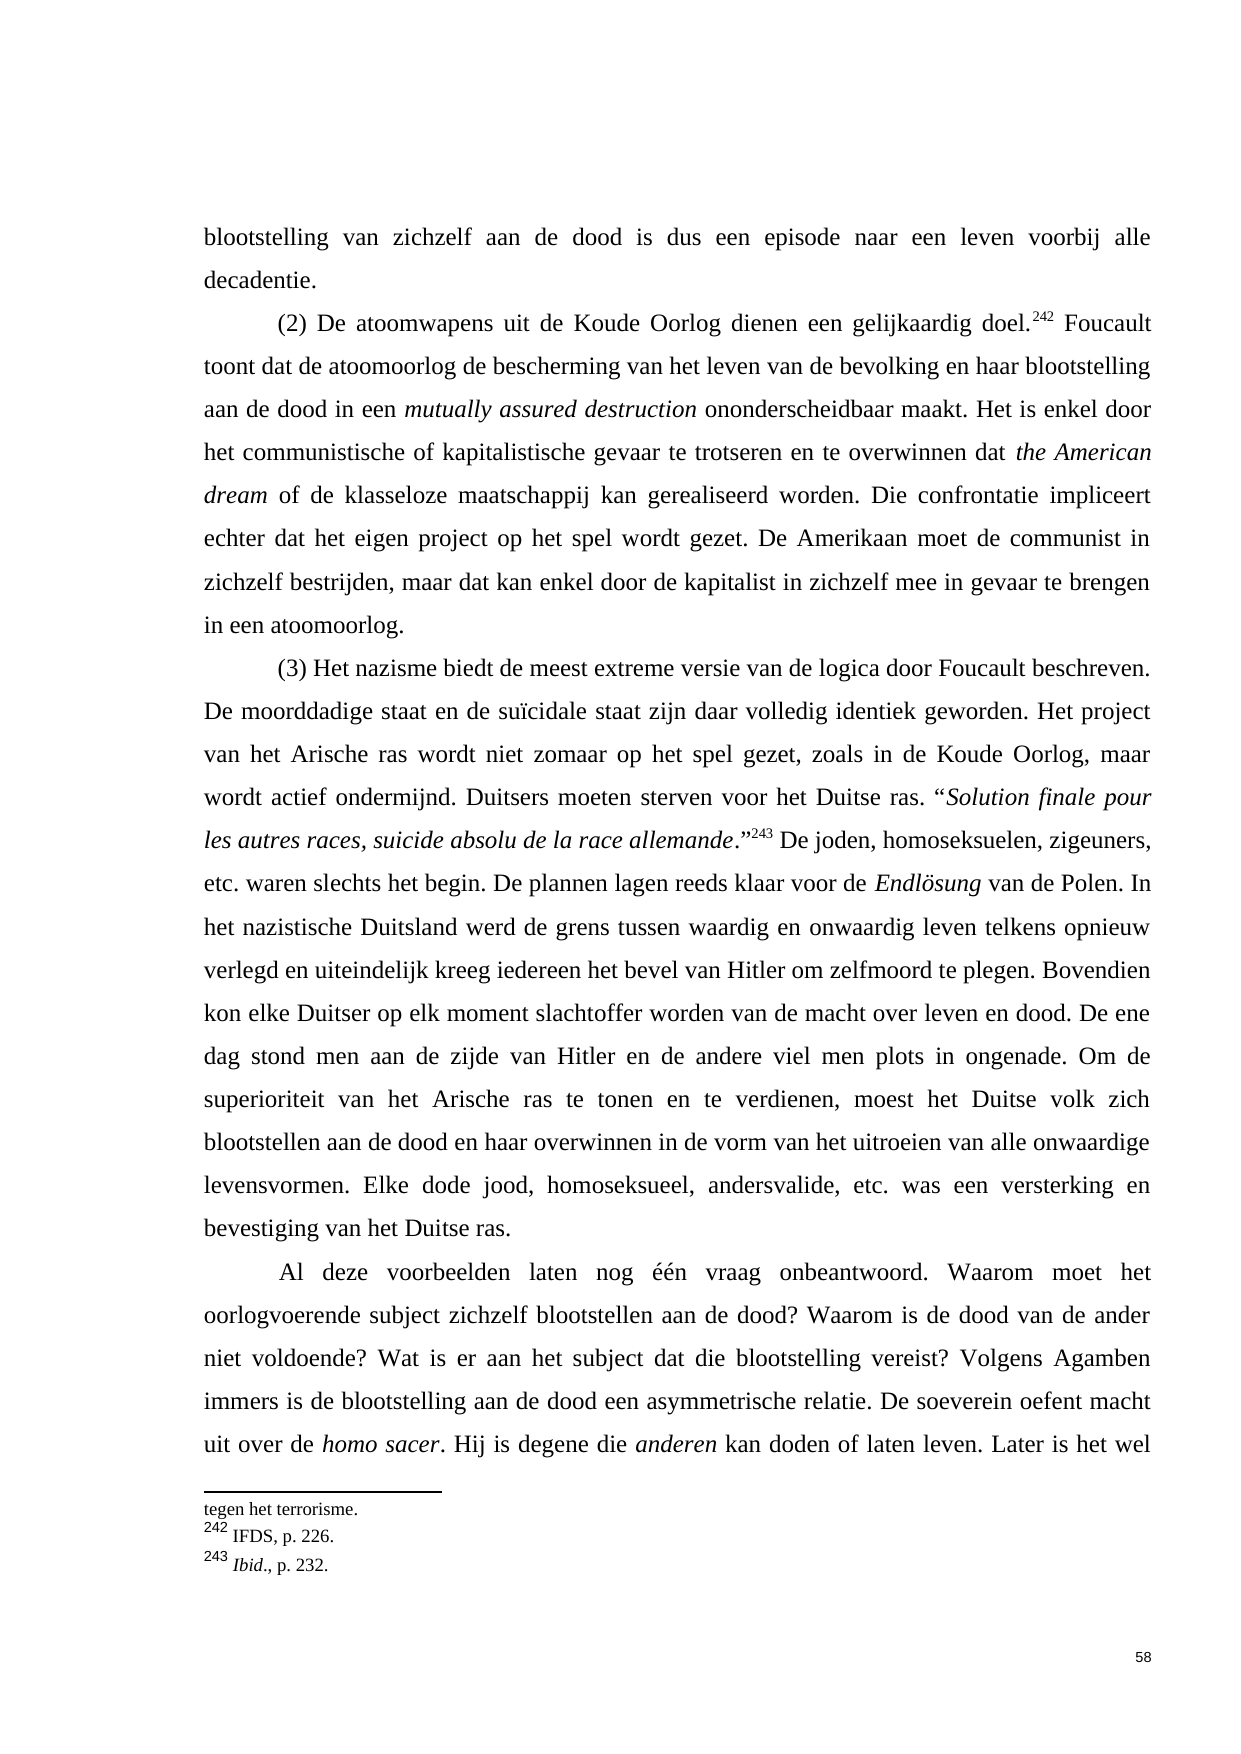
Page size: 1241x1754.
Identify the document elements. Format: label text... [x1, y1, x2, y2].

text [204, 1257, 1152, 1458]
text (3) Het nazisme biedt de meest extreme versie van de logica door Foucault beschreven. De moorddadige staat en de suïcidale staat zijn daar volledig identiek geworden. Het project van het Arische ras wordt niet zomaar op het spel gezet, zoals in de Koude Oorlog, maar wordt actief ondermijnd. Duitsers moeten sterven voor het Duitse ras. “Solution finale pour les autres races, suicide absolu de la race allemande.” De joden, homoseksuelen, zigeuners, etc. waren slechts het begin. De plannen lagen reeds klaar voor de Endlösung van de Polen. In het nazistische Duitsland werd de grens tussen waardig en onwaardig leven telkens opnieuw verlegd en uiteindelijk kreeg iedereen het bevel van Hitler om zelfmoord te plegen. Bovendien kon elke Duitser op elk moment slachtoffer worden van de macht over leven en dood. De ene dag stond men aan de zijde van Hitler en de andere viel men plots in ongenade. Om de superioriteit van het Arische ras te tonen en te verdienen, moest het Duitse volk zich blootstellen aan de dood en haar overwinnen in de vorm van het uitroeien van alle onwaardige levensvormen. Elke dode jood, homoseksueel, andersvalide, etc. was een versterking en bevestiging van het Duitse ras. [204, 653, 1152, 1242]
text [204, 222, 1152, 293]
text (2) De atoomwapens uit de Koude Oorlog dienen een gelijkaardig doel. Foucault toont dat de atoomoorlog de bescherming van het leven van de bevolking en haar blootstelling aan de dood in een mutually assured destruction ononderscheidbaar maakt. Het is enkel door het communistische of kapitalistische gevaar te trotseren en te overwinnen dat the American dream of de klasseloze maatschappij kan gerealiseerd worden. Die confrontatie impliceert echter dat het eigen project op het spel wordt gezet. De Amerikaan moet de communist in zichzelf bestrijden, maar dat kan enkel door de kapitalist in zichzelf mee in gevaar te brengen in een atoomoorlog. [204, 308, 1152, 638]
